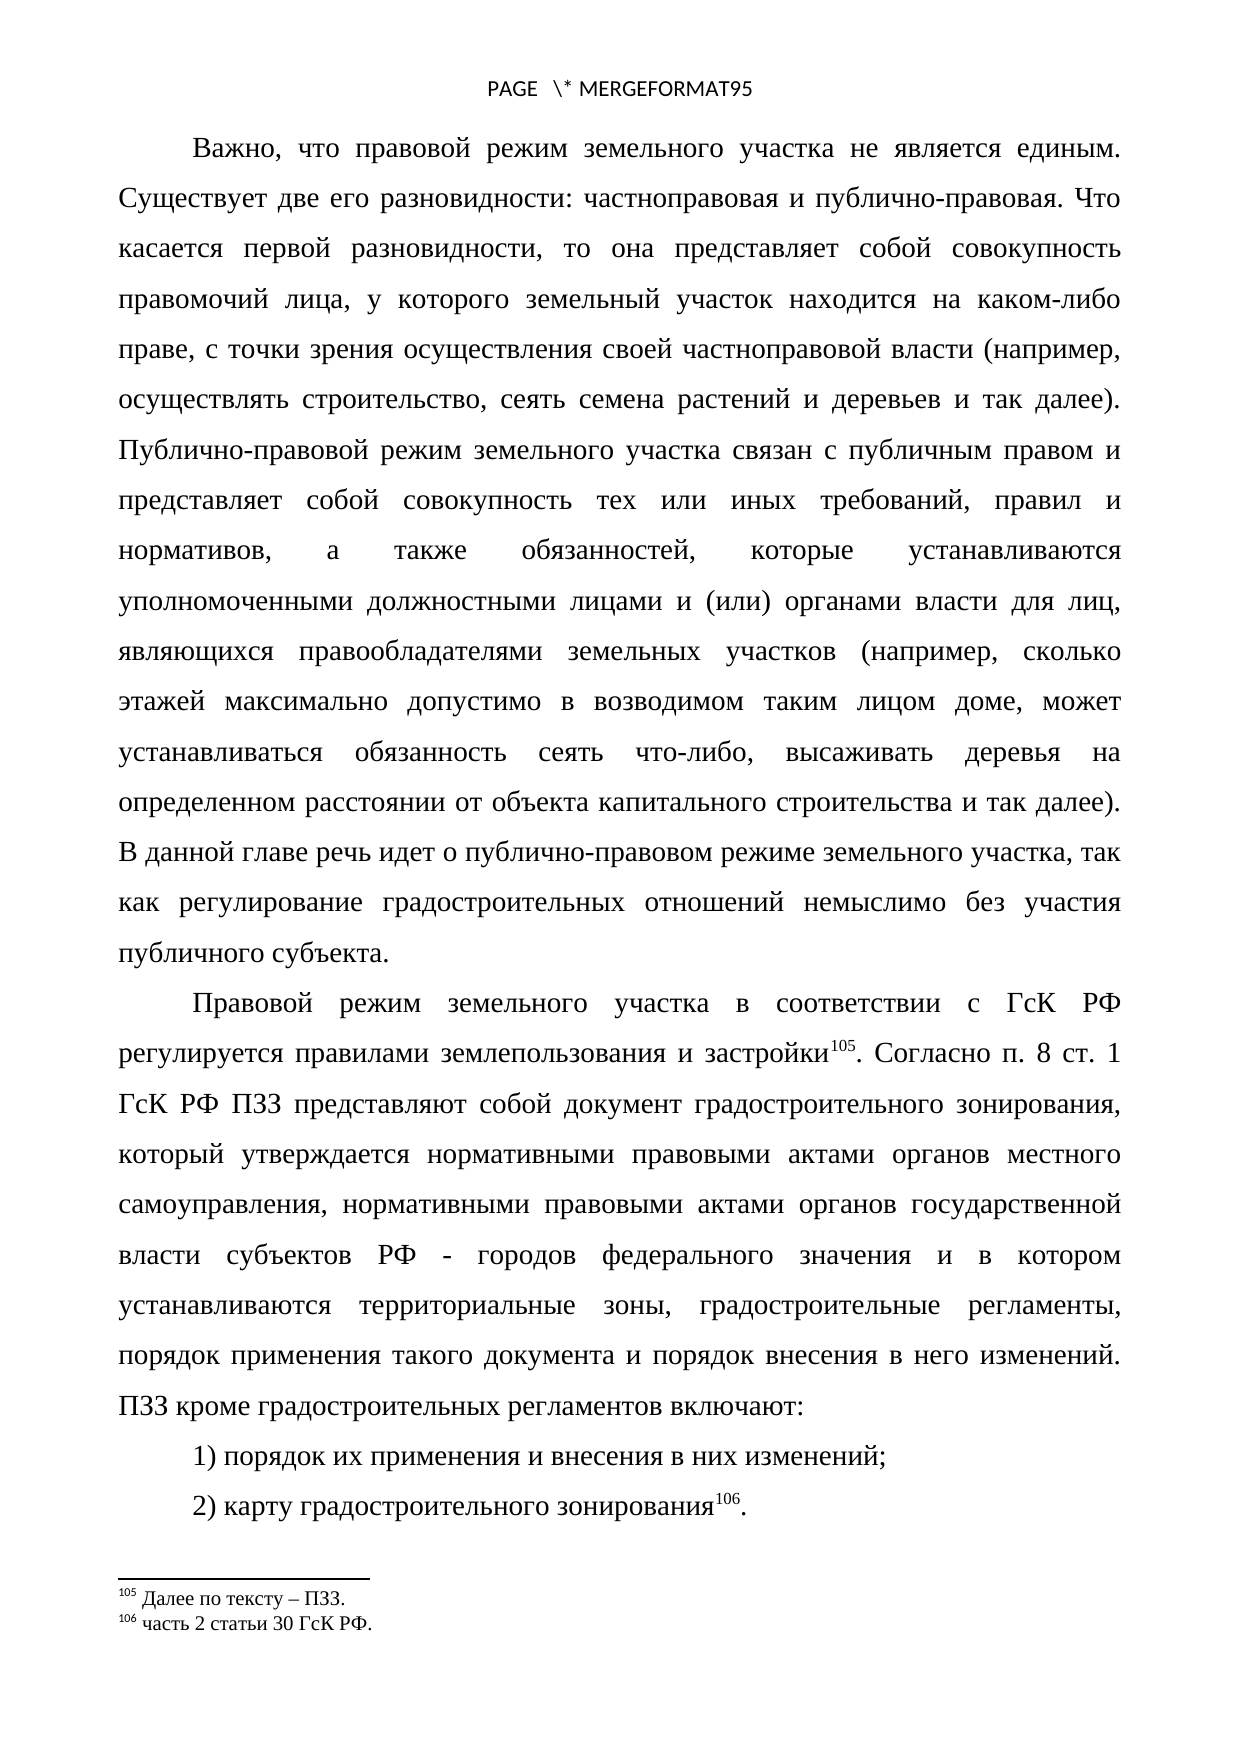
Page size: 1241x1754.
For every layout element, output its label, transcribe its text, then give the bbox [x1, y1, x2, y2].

text Важно, что правовой режим земельного участка не является единым. Существует две его разновидности: частноправовая и публично-правовая. Что касается первой разновидности, то она представляет собой совокупность правомочий лица, у которого земельный участок находится на каком-либо праве, с точки зрения осуществления своей частноправовой власти (например, осуществлять строительство, сеять семена растений и деревьев и так далее). Публично-правовой режим земельного участка связан с публичным правом и представляет собой совокупность тех или иных требований, правил и нормативов, а также обязанностей, которые устанавливаются уполномоченными должностными лицами и (или) органами власти для лиц, являющихся правообладателями земельных участков (например, сколько этажей максимально допустимо в возводимом таким лицом доме, может устанавливаться обязанность сеять что-либо, высаживать деревья на определенном расстоянии от объекта капитального строительства и так далее). В данной главе речь идет о публично-правовом режиме земельного участка, так как регулирование градостроительных отношений немыслимо без участия публичного субъекта. [118, 130, 1122, 968]
text 2) карту градостроительного зонирования. [118, 1488, 1122, 1522]
text Правовой режим земельного участка в соответствии с ГсК РФ регулируется правилами землепользования и застройки. Согласно п. 8 ст. 1 ГсК РФ ПЗЗ представляют собой документ градостроительного зонирования, который утверждается нормативными правовыми актами органов местного самоуправления, нормативными правовыми актами органов государственной власти субъектов РФ - городов федерального значения и в котором устанавливаются территориальные зоны, градостроительные регламенты, порядок применения такого документа и порядок внесения в него изменений. ПЗЗ кроме градостроительных регламентов включают: [118, 985, 1122, 1421]
text 1) порядок их применения и внесения в них изменений; [118, 1438, 1122, 1472]
